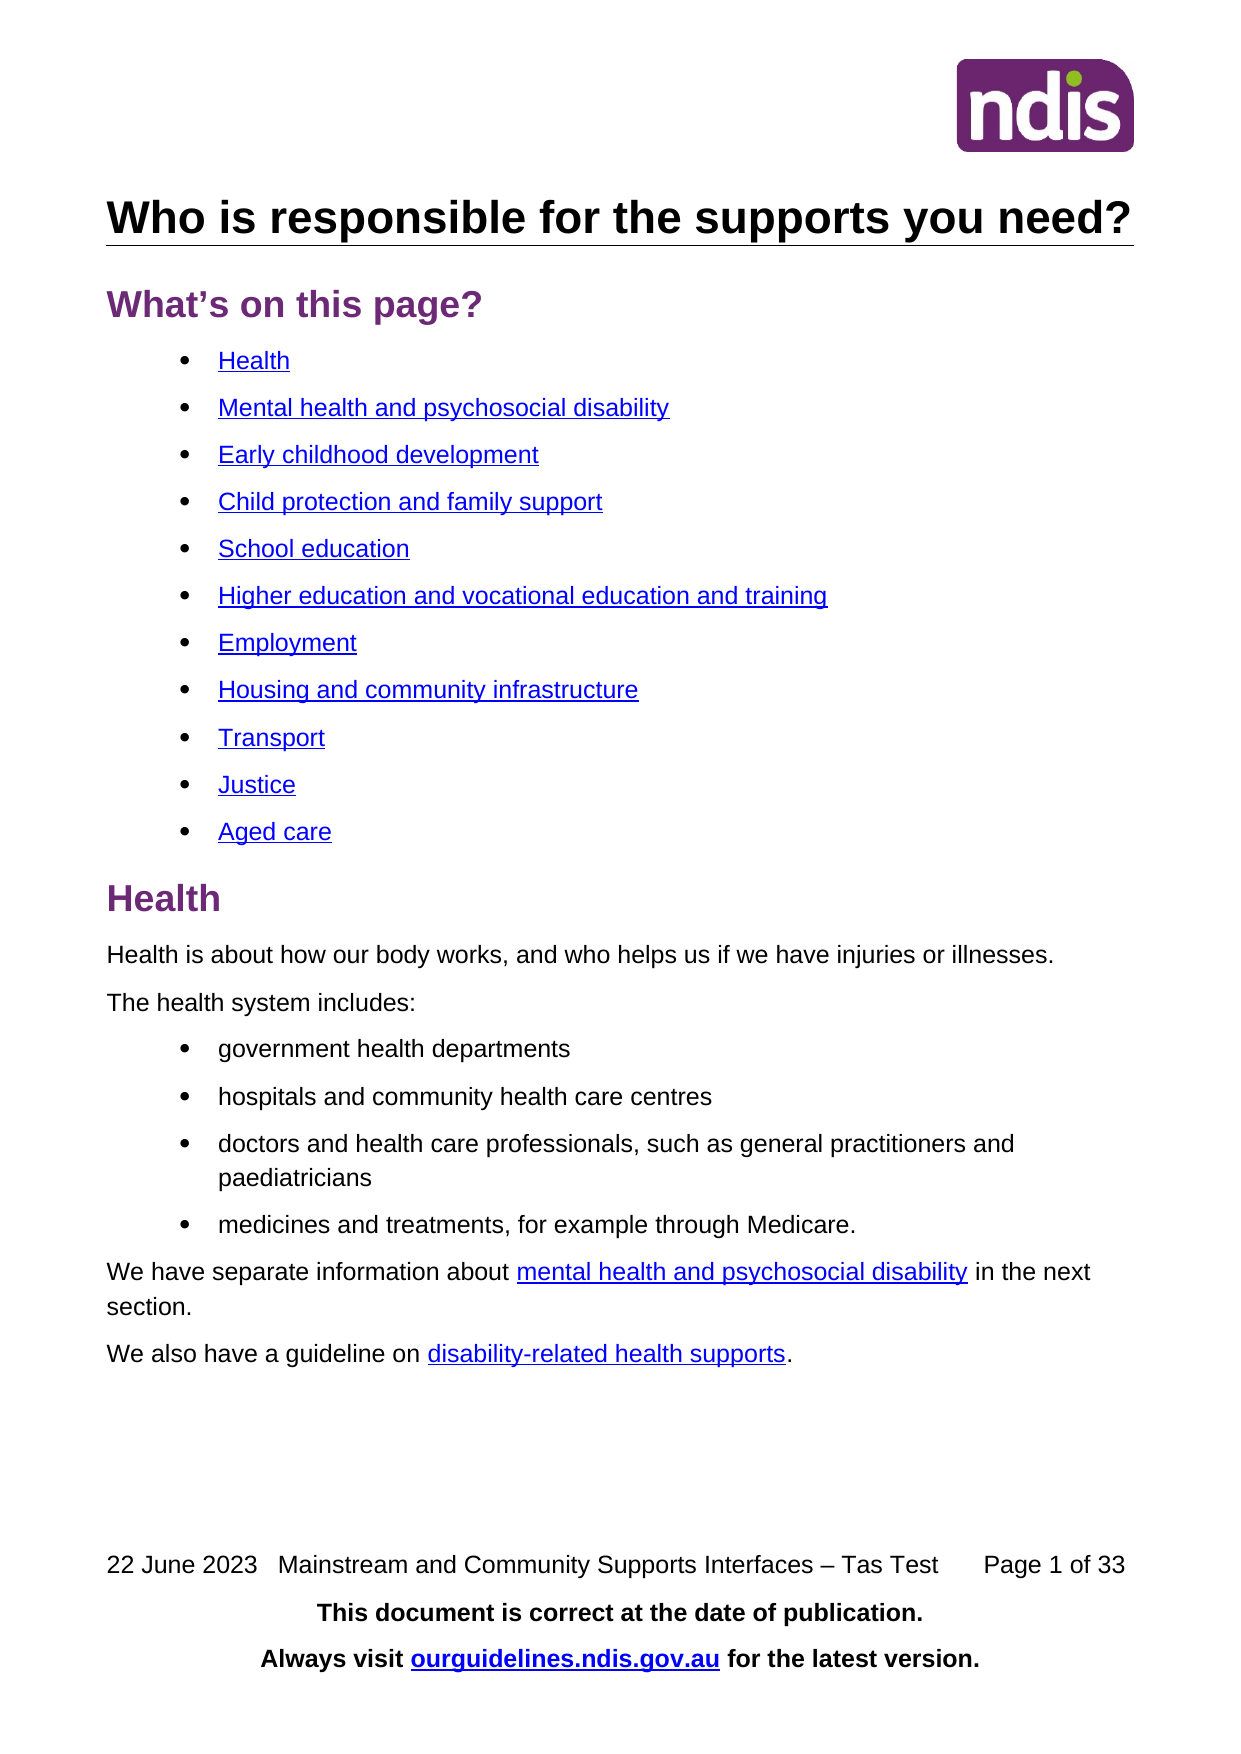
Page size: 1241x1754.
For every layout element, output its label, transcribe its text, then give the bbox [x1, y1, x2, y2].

subtitle Health [106, 876, 1134, 919]
picture [956, 59, 1134, 152]
text medicines and treatments, for example through Medicare. [180, 1210, 1134, 1239]
text We also have a guideline on disability-related health supports. [106, 1339, 1134, 1367]
text Health [180, 346, 1134, 375]
text Transport [180, 723, 1134, 751]
text Child protection and family support [180, 487, 1134, 516]
text Early childhood development [180, 440, 1134, 469]
text Aged care [180, 817, 1134, 846]
text School education [180, 534, 1134, 563]
text Employment [180, 628, 1134, 657]
subtitle Who is responsible for the supports you need? [106, 190, 1134, 245]
text Health is about how our body works, and who helps us if we have injuries or illnesses. [106, 941, 1134, 969]
text hospitals and community health care centres [180, 1082, 1134, 1110]
text Housing and community infrastructure [180, 676, 1134, 704]
text Mental health and psychosocial disability [180, 393, 1134, 422]
text We have separate information about mental health and psychosocial disability in the next section. [106, 1257, 1134, 1321]
subtitle What’s on this page? [106, 282, 1134, 325]
text doctors and health care professionals, such as general practitioners and paediatricians [180, 1129, 1134, 1192]
text The health system includes: [106, 987, 1134, 1016]
text Justice [180, 770, 1134, 798]
text government health departments [180, 1034, 1134, 1063]
text Higher education and vocational education and training [180, 581, 1134, 610]
